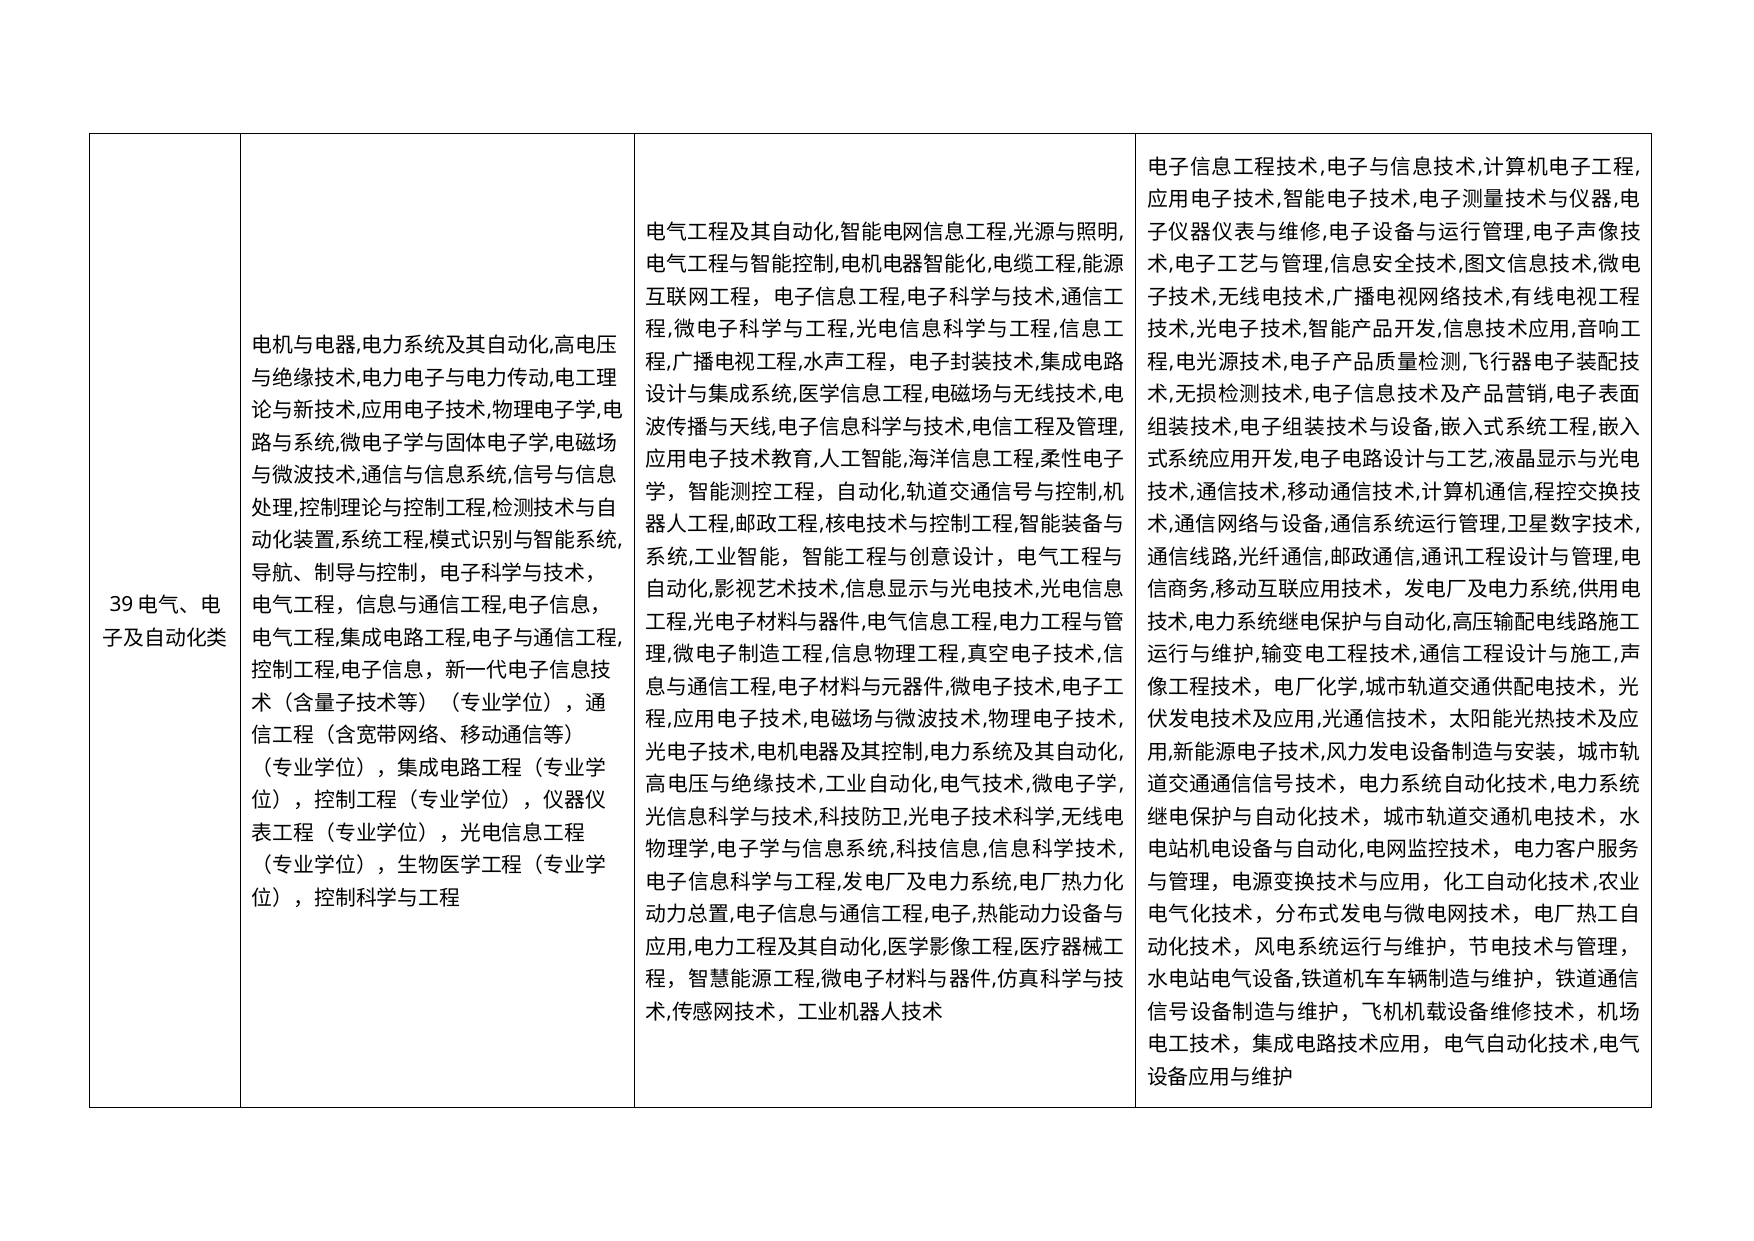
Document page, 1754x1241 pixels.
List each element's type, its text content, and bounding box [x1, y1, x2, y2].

table_cell 电机与电器,电力系统及其自动化,高电压与绝缘技术,电力电子与电力传动,电工理论与新技术,应用电子技术,物理电子学,电路与系统,微电子学与固体电子学,电磁场与微波技术,通信与信息系统,信号与信息处理,控制理论与控制工程,检测技术与自动化装置,系统工程,模式识别与智能系统,导航、制导与控制，电子科学与技术，电气工程，信息与通信工程,电子信息，电气工程,集成电路工程,电子与通信工程,控制工程,电子信息，新一代电子信息技术（含量子技术等）（专业学位），通信工程（含宽带网络、移动通信等）（专业学位），集成电路工程（专业学位），控制工程（专业学位），仪器仪表工程（专业学位），光电信息工程（专业学位），生物医学工程（专业学位），控制科学与工程 [241, 134, 634, 1107]
table_cell 电气工程及其自动化,智能电网信息工程,光源与照明,电气工程与智能控制,电机电器智能化,电缆工程,能源互联网工程，电子信息工程,电子科学与技术,通信工程,微电子科学与工程,光电信息科学与工程,信息工程,广播电视工程,水声工程，电子封装技术,集成电路设计与集成系统,医学信息工程,电磁场与无线技术,电波传播与天线,电子信息科学与技术,电信工程及管理,应用电子技术教育,人工智能,海洋信息工程,柔性电子学，智能测控工程，自动化,轨道交通信号与控制,机器人工程,邮政工程,核电技术与控制工程,智能装备与系统,工业智能，智能工程与创意设计，电气工程与自动化,影视艺术技术,信息显示与光电技术,光电信息工程,光电子材料与器件,电气信息工程,电力工程与管理,微电子制造工程,信息物理工程,真空电子技术,信息与通信工程,电子材料与元器件,微电子技术,电子工程,应用电子技术,电磁场与微波技术,物理电子技术,光电子技术,电机电器及其控制,电力系统及其自动化,高电压与绝缘技术,工业自动化,电气技术,微电子学,光信息科学与技术,科技防卫,光电子技术科学,无线电物理学,电子学与信息系统,科技信息,信息科学技术,电子信息科学与工程,发电厂及电力系统,电厂热力化动力总置,电子信息与通信工程,电子,热能动力设备与应用,电力工程及其自动化,医学影像工程,医疗器械工程，智慧能源工程,微电子材料与器件,仿真科学与技术,传感网技术，工业机器人技术 [635, 134, 1135, 1107]
table_cell 39电气、电子及自动化类 [90, 134, 240, 1107]
table_cell 电子信息工程技术,电子与信息技术,计算机电子工程,应用电子技术,智能电子技术,电子测量技术与仪器,电子仪器仪表与维修,电子设备与运行管理,电子声像技术,电子工艺与管理,信息安全技术,图文信息技术,微电子技术,无线电技术,广播电视网络技术,有线电视工程技术,光电子技术,智能产品开发,信息技术应用,音响工程,电光源技术,电子产品质量检测,飞行器电子装配技术,无损检测技术,电子信息技术及产品营销,电子表面组装技术,电子组装技术与设备,嵌入式系统工程,嵌入式系统应用开发,电子电路设计与工艺,液晶显示与光电技术,通信技术,移动通信技术,计算机通信,程控交换技术,通信网络与设备,通信系统运行管理,卫星数字技术,通信线路,光纤通信,邮政通信,通讯工程设计与管理,电信商务,移动互联应用技术，发电厂及电力系统,供用电技术,电力系统继电保护与自动化,高压输配电线路施工运行与维护,输变电工程技术,通信工程设计与施工,声像工程技术，电厂化学,城市轨道交通供配电技术，光伏发电技术及应用,光通信技术，太阳能光热技术及应用,新能源电子技术,风力发电设备制造与安装，城市轨道交通通信信号技术，电力系统自动化技术,电力系统继电保护与自动化技术，城市轨道交通机电技术，水电站机电设备与自动化,电网监控技术，电力客户服务与管理，电源变换技术与应用，化工自动化技术,农业电气化技术，分布式发电与微电网技术，电厂热工自动化技术，风电系统运行与维护，节电技术与管理，水电站电气设备,铁道机车车辆制造与维护，铁道通信信号设备制造与维护，飞机机载设备维修技术，机场电工技术，集成电路技术应用，电气自动化技术,电气设备应用与维护 [1136, 134, 1651, 1107]
